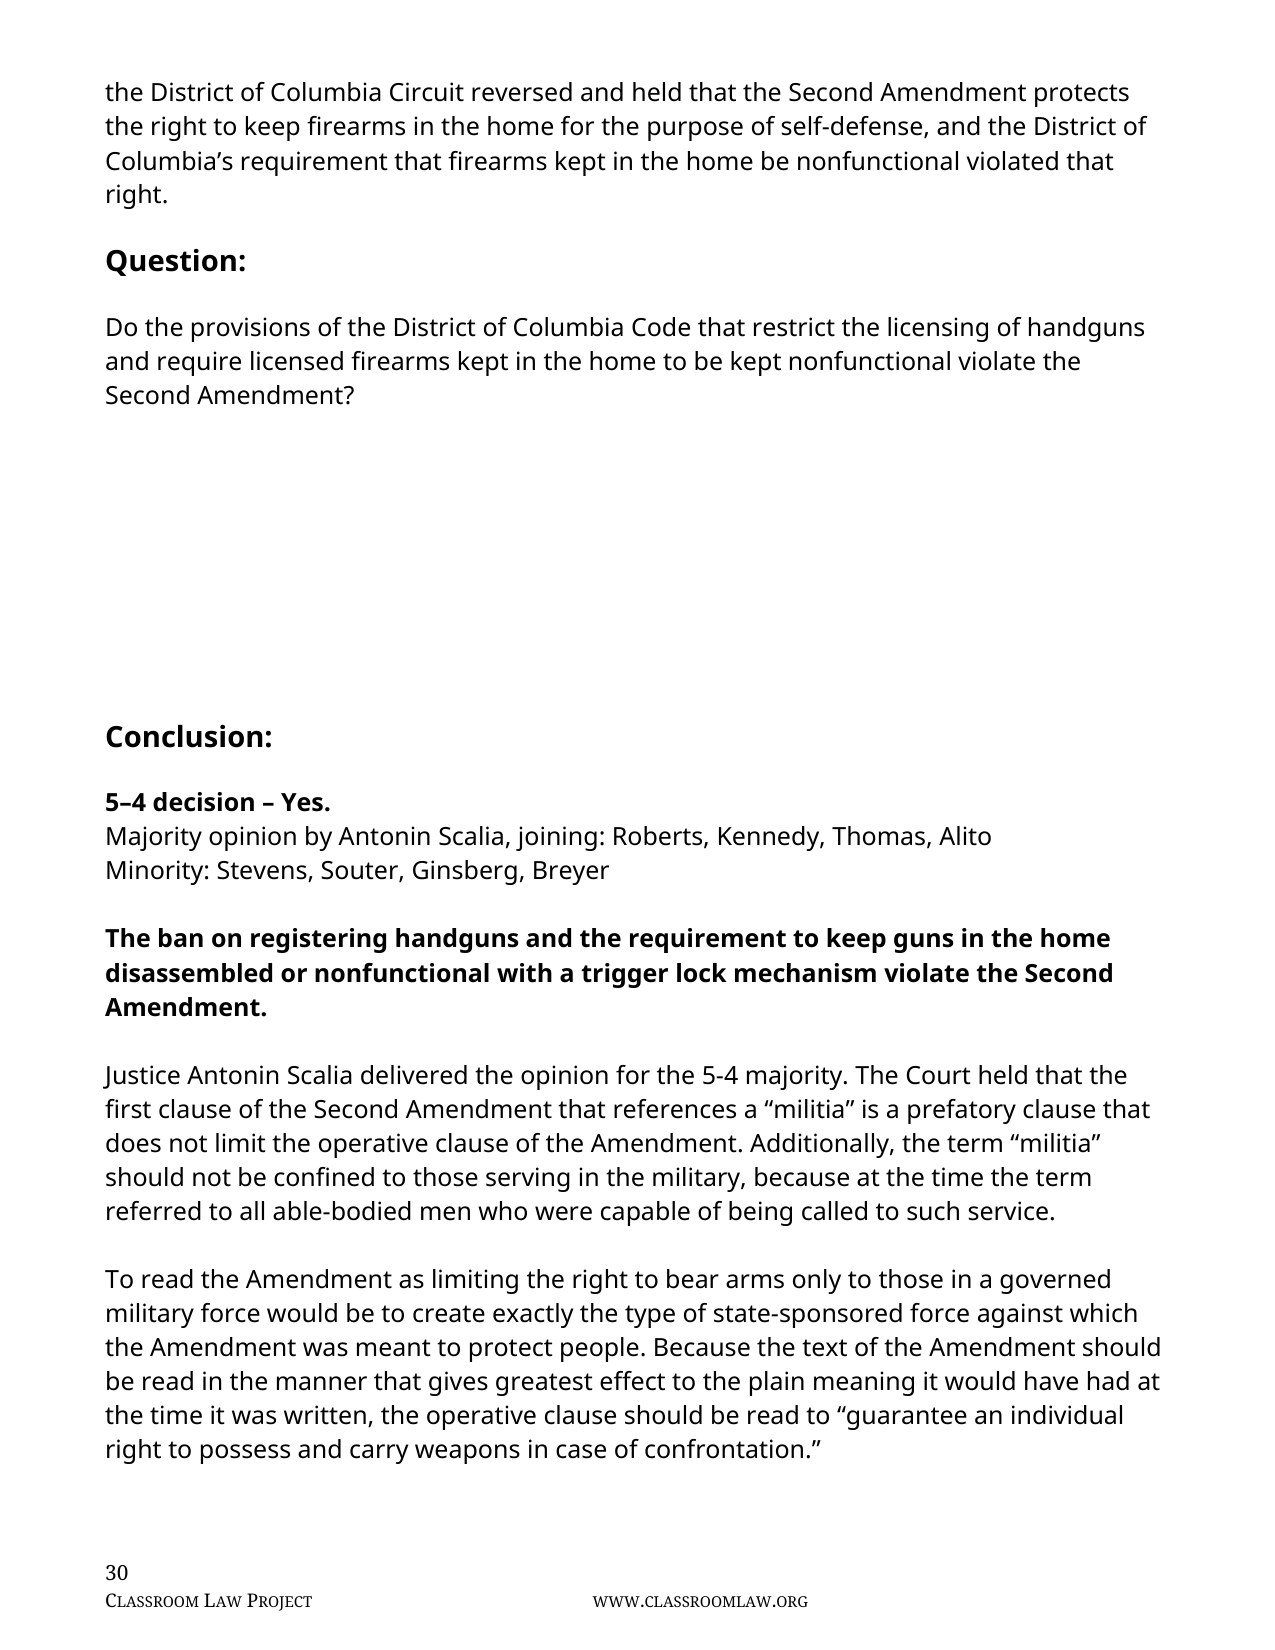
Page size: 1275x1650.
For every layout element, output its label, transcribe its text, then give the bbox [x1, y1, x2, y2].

text Conclusion: [105, 716, 1170, 756]
text Do the provisions of the District of Columbia Code that restrict the licensing of handguns and require licensed firearms kept in the home to be kept nonfunctional violate the Second Amendment? [105, 309, 1170, 411]
text Question: [105, 240, 1170, 280]
text 5–4 decision – Yes. Majority opinion by Antonin Scalia, joining: Roberts, Kennedy, Thomas, Alito [105, 785, 1170, 853]
text Minority: Stevens, Souter, Ginsberg, Breyer [105, 853, 1170, 887]
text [105, 75, 1170, 211]
text The ban on registering handguns and the requirement to keep guns in the home disassembled or nonfunctional with a trigger lock mechanism violate the Second Amendment. [105, 921, 1170, 1023]
text Justice Antonin Scalia delivered the opinion for the 5-4 majority. The Court held that the first clause of the Second Amendment that references a “militia” is a prefatory clause that does not limit the operative clause of the Amendment. Additionally, the term “militia” should not be confined to those serving in the military, because at the time the term referred to all able-bodied men who were capable of being called to such service. [105, 1057, 1170, 1228]
text To read the Amendment as limiting the right to bear arms only to those in a governed military force would be to create exactly the type of state-sponsored force against which the Amendment was meant to protect people. Because the text of the Amendment should be read in the manner that gives greatest effect to the plain meaning it would have had at the time it was written, the operative clause should be read to “guarantee an individual right to possess and carry weapons in case of confrontation.” [105, 1262, 1170, 1466]
